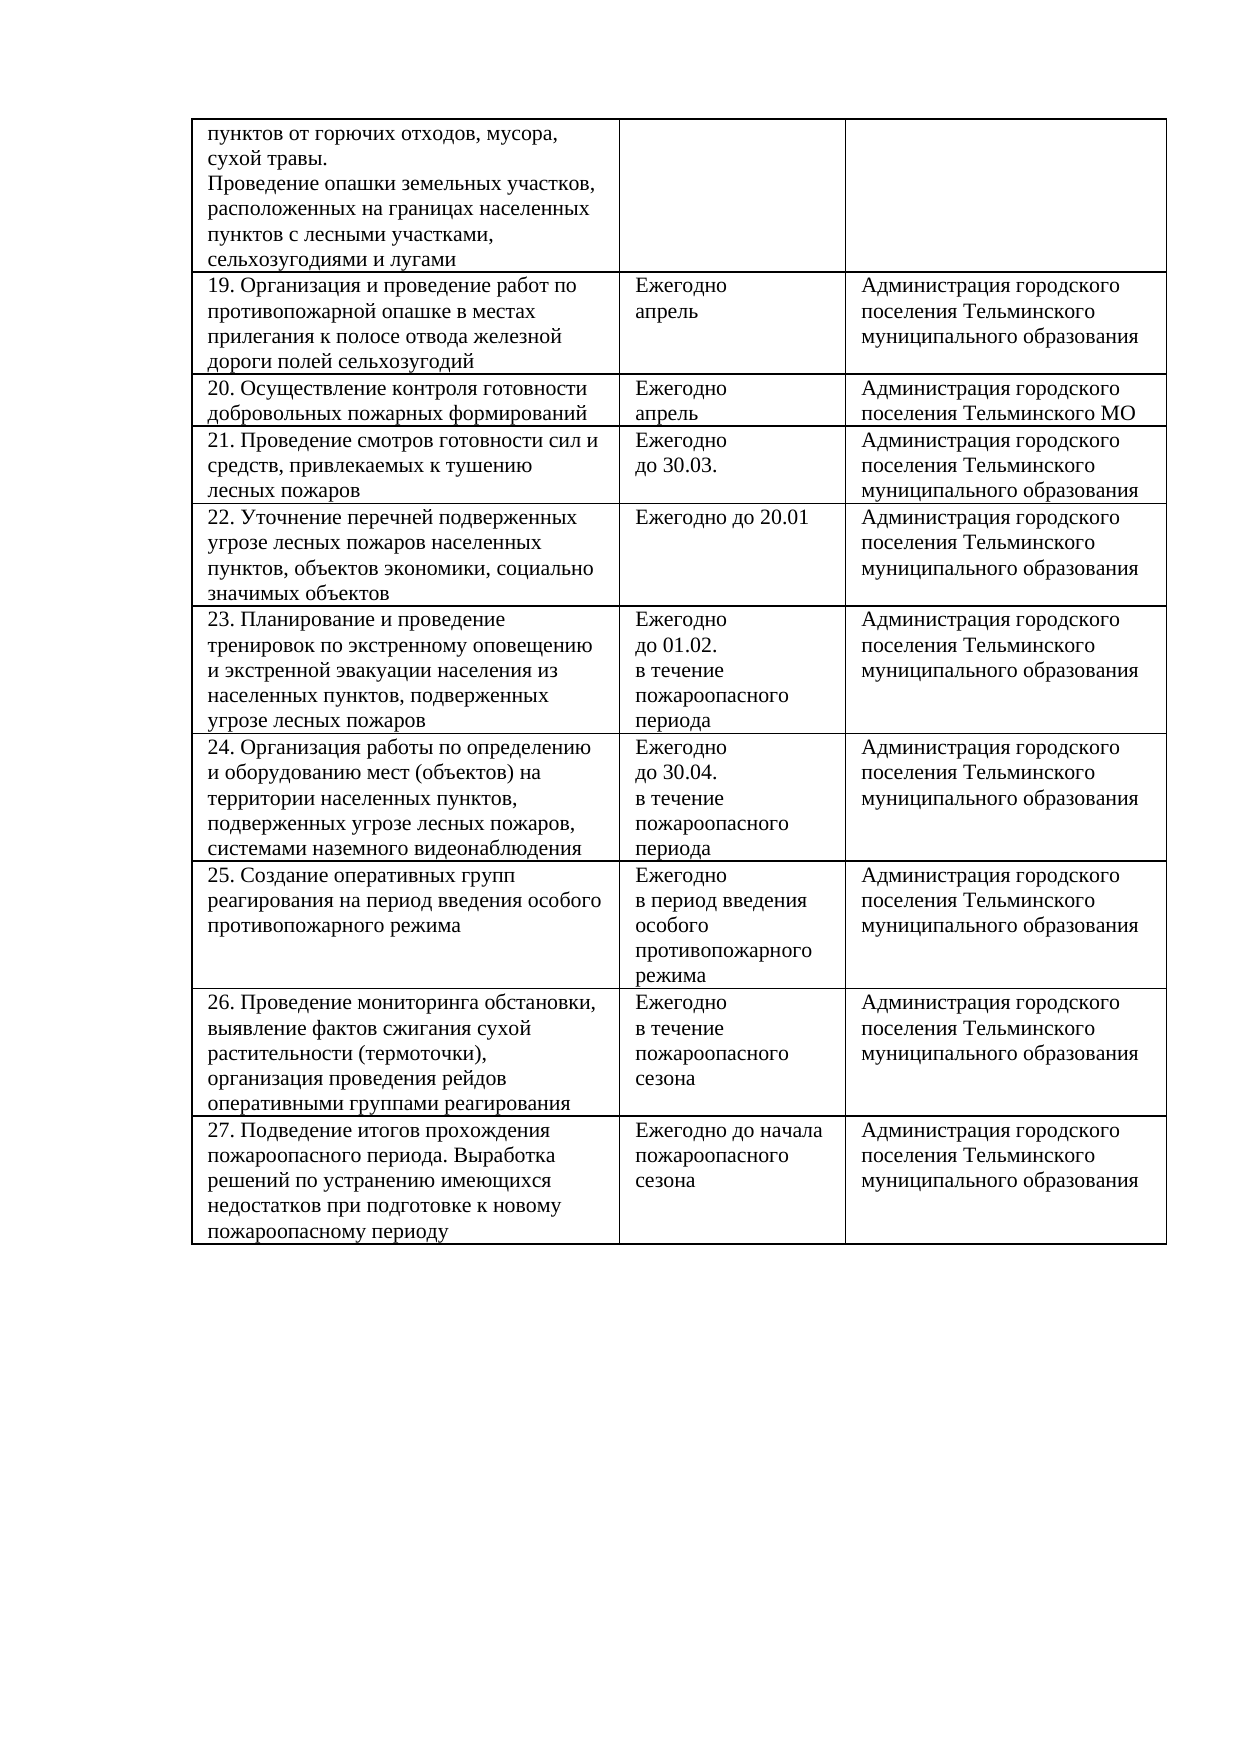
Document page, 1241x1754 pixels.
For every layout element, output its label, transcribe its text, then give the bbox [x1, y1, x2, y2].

table_cell 23. Планирование и проведение тренировок по экстренному оповещению и экстренной эвакуации населения из населенных пунктов, подверженных угрозе лесных пожаров [193, 607, 619, 732]
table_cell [620, 120, 845, 271]
table_cell Администрация городского поселения Тельминского муниципального образования [846, 989, 1166, 1115]
table_cell Ежегодно апрель [620, 375, 845, 425]
table_cell Ежегодно в период введения особого противопожарного режима [620, 862, 845, 988]
table_cell Ежегодно до 20.01 [620, 504, 845, 605]
table_cell 21. Проведение смотров готовности сил и средств, привлекаемых к тушению лесных пожаров [193, 427, 619, 502]
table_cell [193, 120, 619, 271]
table_cell Администрация городского поселения Тельминского муниципального образования [846, 273, 1166, 373]
table_cell Ежегодно до 30.03. [620, 427, 845, 502]
table_cell Ежегодно до 30.04. в течение пожароопасного периода [620, 734, 845, 860]
table_cell Администрация городского поселения Тельминского МО [846, 375, 1166, 425]
table_cell Администрация городского поселения Тельминского муниципального образования [846, 504, 1166, 605]
table_cell Администрация городского поселения Тельминского муниципального образования [846, 862, 1166, 988]
table_cell 24. Организация работы по определению и оборудованию мест (объектов) на территории населенных пунктов, подверженных угрозе лесных пожаров, системами наземного видеонаблюдения [193, 734, 619, 860]
table_cell Администрация городского поселения Тельминского муниципального образования [846, 734, 1166, 860]
table_cell 22. Уточнение перечней подверженных угрозе лесных пожаров населенных пунктов, объектов экономики, социально значимых объектов [193, 504, 619, 605]
table_cell Ежегодно апрель [620, 273, 845, 373]
table_cell 27. Подведение итогов прохождения пожароопасного периода. Выработка решений по устранению имеющихся недостатков при подготовке к новому пожароопасному периоду [193, 1117, 619, 1243]
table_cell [846, 120, 1166, 271]
table_cell Администрация городского поселения Тельминского муниципального образования [846, 607, 1166, 732]
table_cell 19. Организация и проведение работ по противопожарной опашке в местах прилегания к полосе отвода железной дороги полей сельхозугодий [193, 273, 619, 373]
table_cell Ежегодно до 01.02. в течение пожароопасного периода [620, 607, 845, 732]
table_cell Ежегодно в течение пожароопасного сезона [620, 989, 845, 1115]
table_cell Администрация городского поселения Тельминского муниципального образования [846, 1117, 1166, 1243]
table_cell 20. Осуществление контроля готовности добровольных пожарных формирований [193, 375, 619, 425]
table_cell 25. Создание оперативных групп реагирования на период введения особого противопожарного режима [193, 862, 619, 988]
table_cell 26. Проведение мониторинга обстановки, выявление фактов сжигания сухой растительности (термоточки), организация проведения рейдов оперативными группами реагирования [193, 989, 619, 1115]
table_cell Администрация городского поселения Тельминского муниципального образования [846, 427, 1166, 502]
table_cell Ежегодно до начала пожароопасного сезона [620, 1117, 845, 1243]
